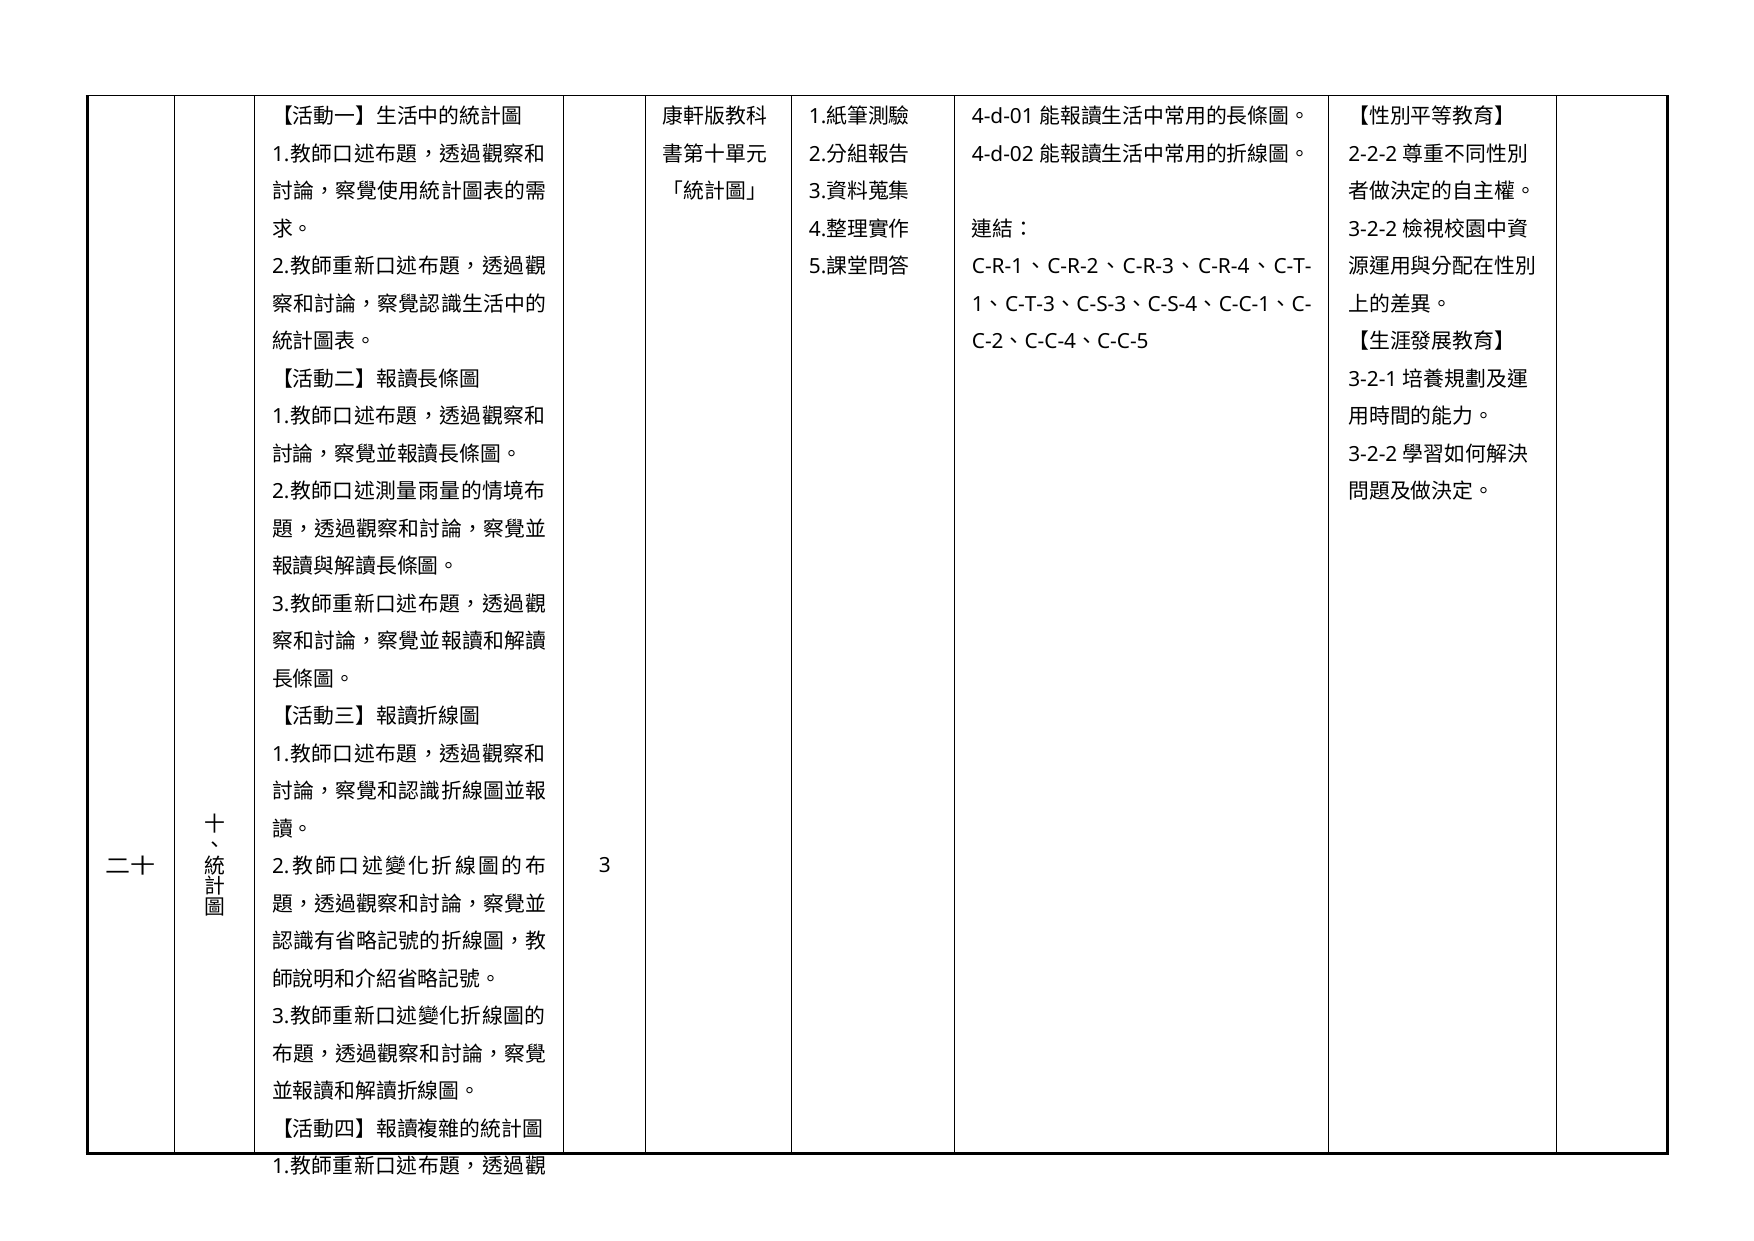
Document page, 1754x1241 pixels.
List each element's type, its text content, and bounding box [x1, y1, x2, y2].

table_cell 十、統計圖 [175, 96, 254, 1152]
table_cell 1.紙筆測驗 2.分組報告 3.資料蒐集 4.整理實作 5.課堂問答 [792, 96, 954, 1152]
table_cell 二十 [89, 96, 174, 1152]
table_cell 4-d-01 能報讀生活中常用的長條圖。 4-d-02 能報讀生活中常用的折線圖。 連結： C-R-1、C-R-2、C-R-3、C-R-4、C-T-1、C-T-3、C-S-3、C-S-4、C-C-1、C-C-2、C-C-4、C-C-5 [955, 96, 1328, 1152]
table_cell 康軒版教科書第十單元「統計圖」 」 [646, 96, 791, 1152]
table_cell 3 [564, 96, 645, 1152]
table_cell [1557, 96, 1666, 1152]
table_cell 【性別平等教育】 2-2-2 尊重不同性別者做決定的自主權。 3-2-2 檢視校園中資源運用與分配在性別上的差異。 【生涯發展教育】 3-2-1 培養規劃及運用時間的能力。 3-2-2 學習如何解決問題及做決定。 [1329, 96, 1556, 1152]
table_cell 【活動一】生活中的統計圖 1.教師口述布題，透過觀察和討論，察覺使用統計圖表的需求。 2.教師重新口述布題，透過觀察和討論，察覺認識生活中的統計圖表。 【活動二】報讀長條圖 1.教師口述布題，透過觀察和討論，察覺並報讀長條圖。 2.教師口述測量雨量的情境布題，透過觀察和討論，察覺並報讀與解讀長條圖。 3.教師重新口述布題，透過觀察和討論，察覺並報讀和解讀長條圖。 【活動三】報讀折線圖 1.教師口述布題，透過觀察和討論，察覺和認識折線圖並報讀。 2.教師口述變化折線圖的布題，透過觀察和討論，察覺並認識有省略記號的折線圖，教師說明和介紹省略記號。 3.教師重新口述變化折線圖的布題，透過觀察和討論，察覺並報讀和解讀折線圖。 【活動四】報讀複雜的統計圖 1.教師重新口述布題，透過觀察和討論，察覺並認識兩長條左右併排式的長條圖。 2.教師重新口述布題，透過觀察和討論，察覺並認識上下連接式的長條圖。 3.教師重新情境布題，透過觀察和討論，察覺並報讀變形的折線圖。 【數學步道】統計圖的應用 1.老師口述布題，學生透過觀察和討論，從統計圖中判讀正確的資訊並回答問題。 [255, 96, 563, 1152]
